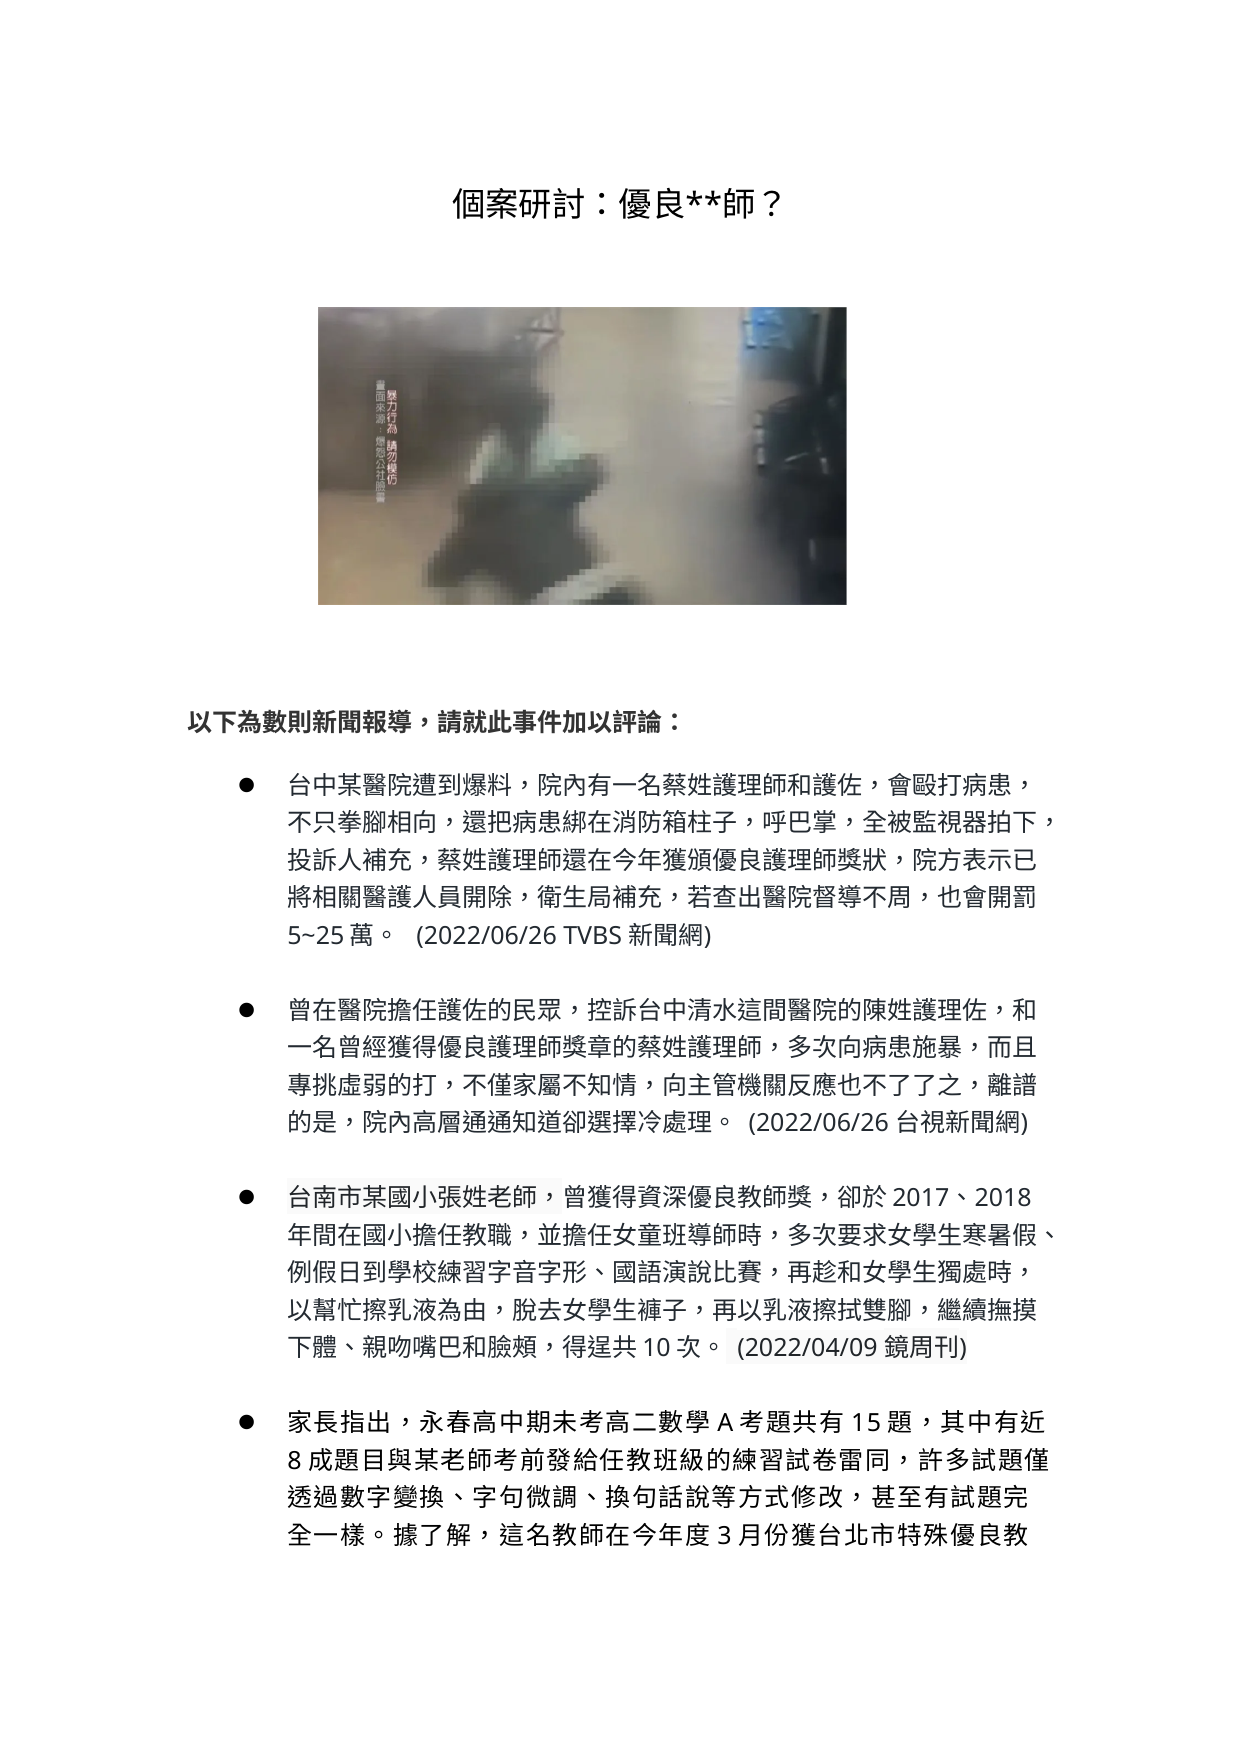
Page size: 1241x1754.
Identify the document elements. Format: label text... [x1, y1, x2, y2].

text 以下為數則新聞報導，請就此事件加以評論： [187, 702, 1053, 739]
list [237, 1402, 1053, 1552]
list 台南市某國小張姓老師，曾獲得資深優良教師獎，卻於2017、2018年間在國小擔任教職，並擔任女童班導師時，多次要求女學生寒暑假、例假日到學校練習字音字形、國語演說比賽，再趁和女學生獨處時，以幫忙擦乳液為由，脫去女學生褲子，再以乳液擦拭雙腳，繼續撫摸下體、親吻嘴巴和臉頰，得逞共10次。 (2022/04/09 鏡周刊) [237, 1177, 1053, 1364]
picture [318, 307, 847, 605]
list 曾在醫院擔任護佐的民眾，控訴台中清水這間醫院的陳姓護理佐，和一名曾經獲得優良護理師獎章的蔡姓護理師，多次向病患施暴，而且專挑虛弱的打，不僅家屬不知情，向主管機關反應也不了了之，離譜的是，院內高層通通知道卻選擇冷處理。 (2022/06/26 台視新聞網) [237, 989, 1053, 1139]
list 台中某醫院遭到爆料，院內有一名蔡姓護理師和護佐，會毆打病患，不只拳腳相向，還把病患綁在消防箱柱子，呼巴掌，全被監視器拍下，投訴人補充，蔡姓護理師還在今年獲頒優良護理師獎狀，院方表示已將相關醫護人員開除，衛生局補充，若查出醫院督導不周，也會開罰5~25萬。 (2022/06/26 TVBS 新聞網) [237, 764, 1053, 952]
text 個案研討：優良**師？ [187, 164, 1053, 239]
